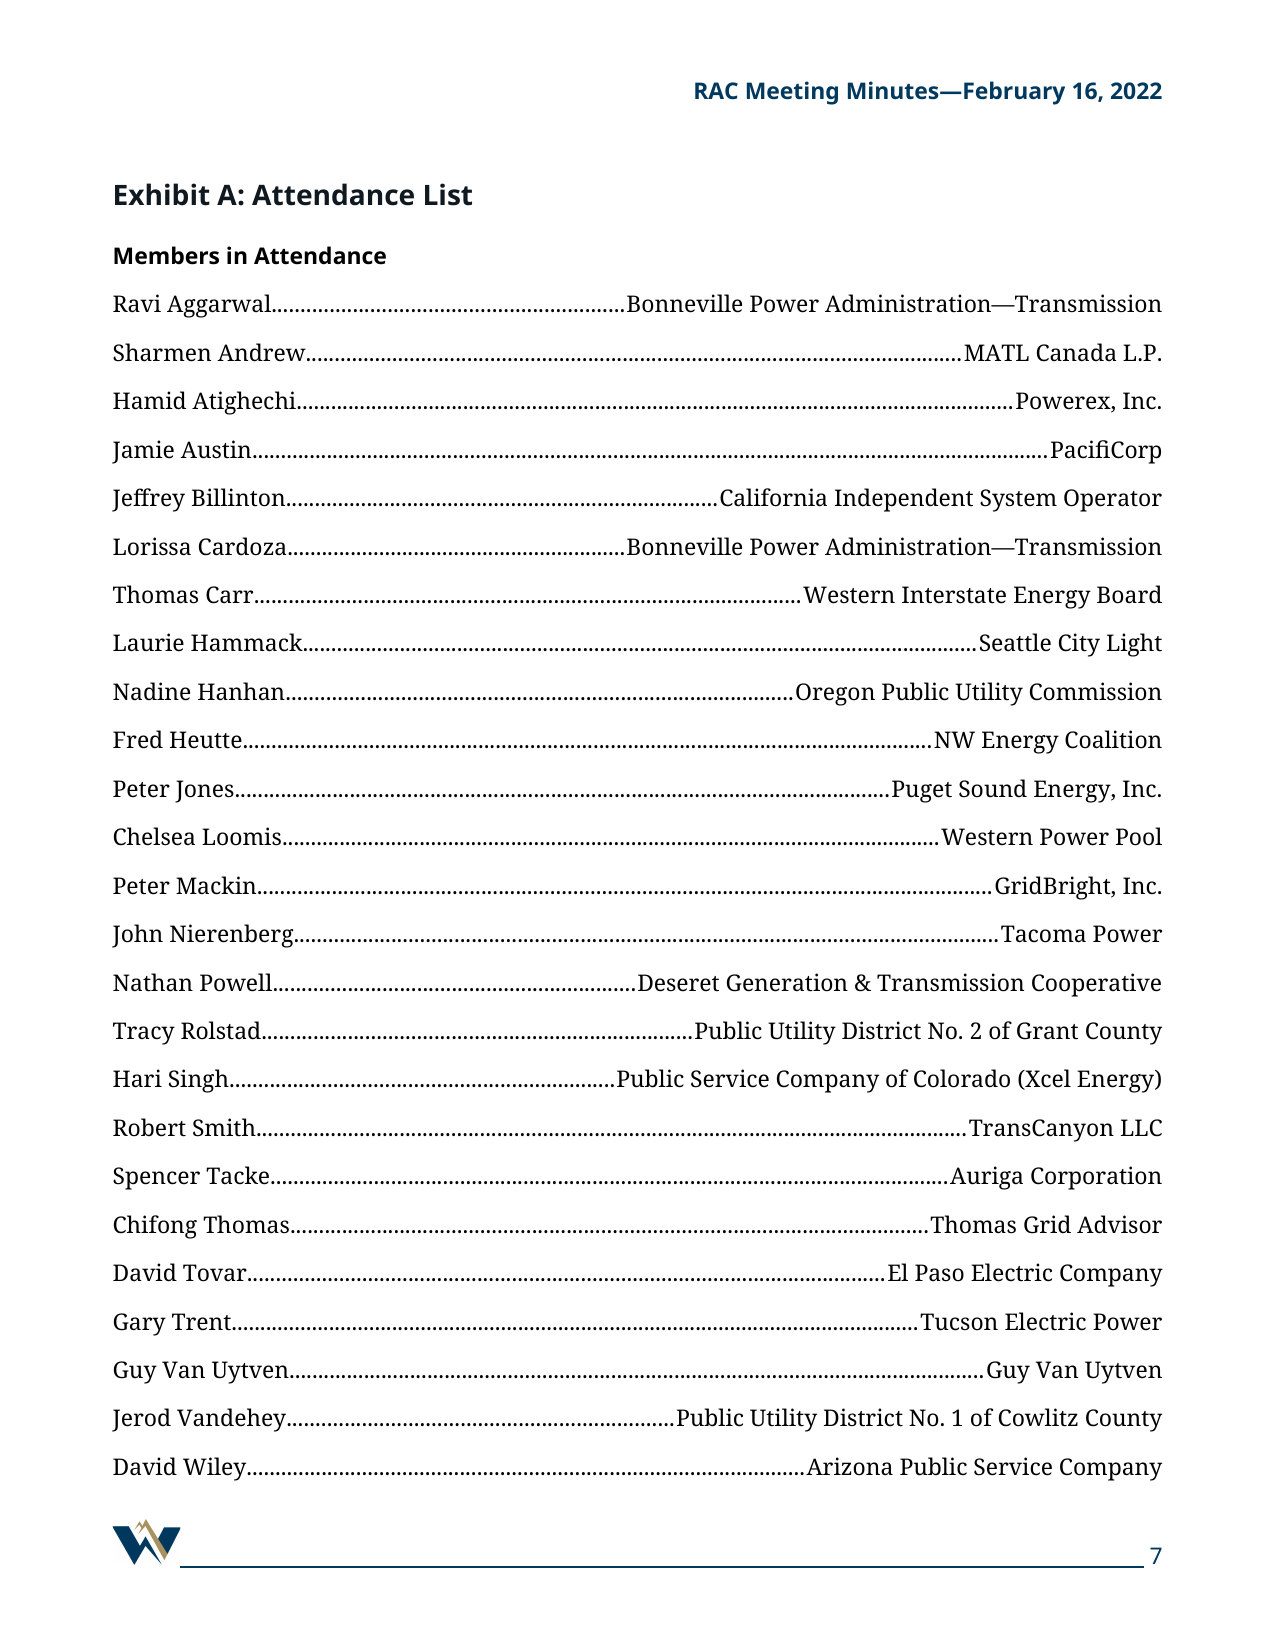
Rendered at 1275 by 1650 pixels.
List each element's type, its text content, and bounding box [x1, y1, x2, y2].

text Peter Mackin GridBright, Inc. [112, 869, 1162, 901]
text Hamid Atighechi Powerex, Inc. [112, 385, 1162, 416]
text Spencer Tacke Auriga Corporation [112, 1160, 1162, 1191]
text Chelsea Loomis Western Power Pool [112, 821, 1162, 852]
text Fred Heutte NW Energy Coalition [112, 724, 1162, 756]
text John Nierenberg Tacoma Power [112, 918, 1162, 949]
text Laurie Hammack Seattle City Light [112, 627, 1162, 659]
text Ravi Aggarwal Bonneville Power Administration—Transmission [112, 288, 1162, 319]
text David Wiley Arizona Public Service Company [112, 1451, 1162, 1482]
text Nadine Hanhan Oregon Public Utility Commission [112, 676, 1162, 707]
text Tracy Rolstad Public Utility District No. 2 of Grant County [112, 1015, 1162, 1046]
text Guy Van Uytven Guy Van Uytven [112, 1354, 1162, 1385]
text Sharmen Andrew MATL Canada L.P. [112, 337, 1162, 368]
text Jerod Vandehey Public Utility District No. 1 of Cowlitz County [112, 1402, 1162, 1434]
text Gary Trent Tucson Electric Power [112, 1306, 1162, 1337]
text Lorissa Cardoza Bonneville Power Administration—Transmission [112, 531, 1162, 562]
text Nathan Powell Deseret Generation & Transmission Cooperative [112, 966, 1162, 998]
text Thomas Carr Western Interstate Energy Board [112, 579, 1162, 610]
text Robert Smith TransCanyon LLC [112, 1112, 1162, 1143]
picture [112, 1519, 181, 1565]
text Peter Jones Puget Sound Energy, Inc. [112, 773, 1162, 804]
text Jeffrey Billinton California Independent System Operator [112, 482, 1162, 513]
subtitle Members in Attendance [112, 240, 1162, 271]
text Hari Singh Public Service Company of Colorado (Xcel Energy) [112, 1063, 1162, 1094]
text David Tovar El Paso Electric Company [112, 1257, 1162, 1288]
text Chifong Thomas Thomas Grid Advisor [112, 1209, 1162, 1240]
subtitle Exhibit A: Attendance List [112, 175, 1162, 213]
text Jamie Austin PacifiCorp [112, 434, 1162, 465]
